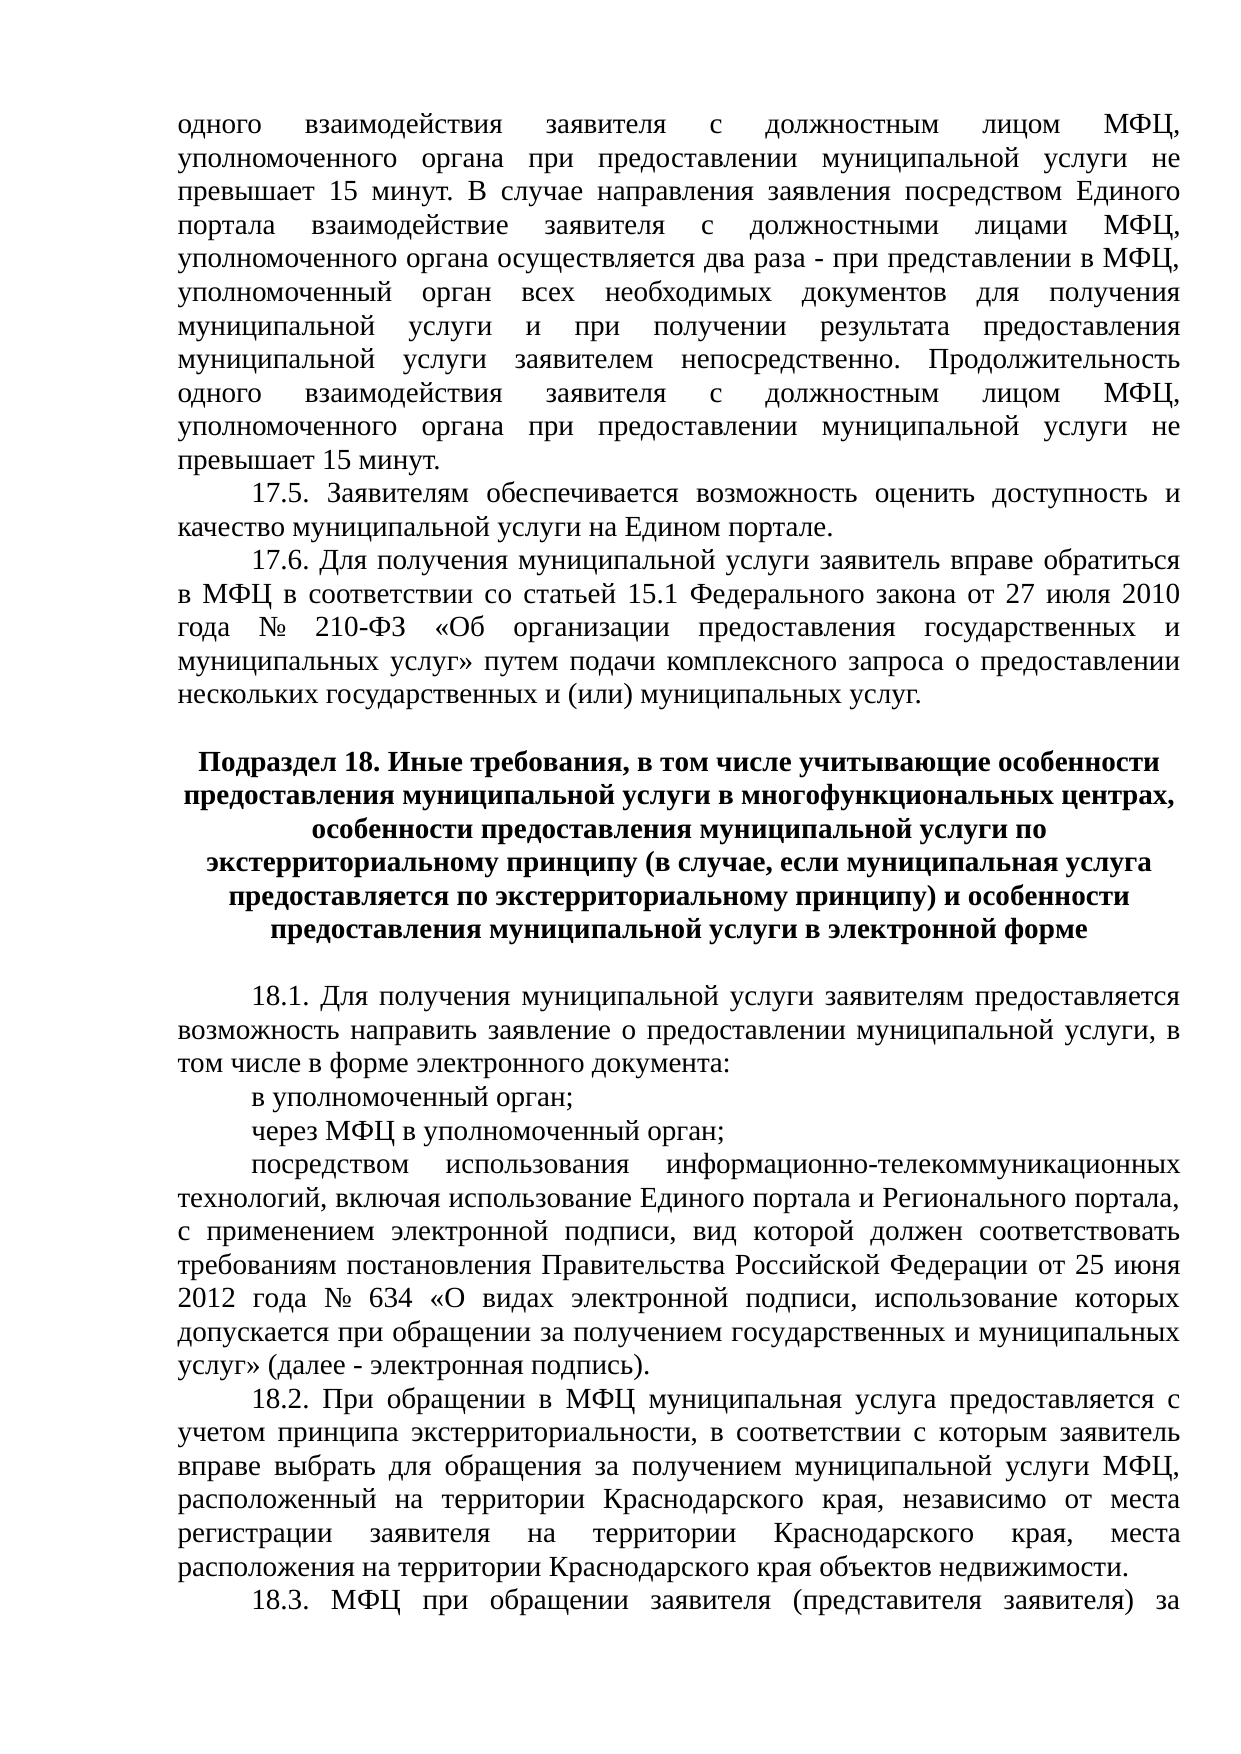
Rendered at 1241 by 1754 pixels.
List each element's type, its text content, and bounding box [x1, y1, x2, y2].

text через МФЦ в уполномоченный орган; [177, 1113, 1181, 1146]
text 18.2. При обращении в МФЦ муниципальная услуга предоставляется с учетом принципа экстерриториальности, в соответствии с которым заявитель вправе выбрать для обращения за получением муниципальной услуги МФЦ, расположенный на территории Краснодарского края, независимо от места регистрации заявителя на территории Краснодарского края, места расположения на территории Краснодарского края объектов недвижимости. [177, 1381, 1181, 1582]
text 18.1. Для получения муниципальной услуги заявителям предоставляется возможность направить заявление о предоставлении муниципальной услуги, в том числе в форме электронного документа: [177, 978, 1181, 1079]
text 17.6. Для получения муниципальной услуги заявитель вправе обратиться в МФЦ в соответствии со статьей 15.1 Федерального закона от 27 июля 2010 года № 210-ФЗ «Об организации предоставления государственных и муниципальных услуг» путем подачи комплексного запроса о предоставлении нескольких государственных и (или) муниципальных услуг. [177, 542, 1181, 710]
text посредством использования информационно-телекоммуникационных технологий, включая использование Единого портала и Регионального портала, с применением электронной подписи, вид которой должен соответствовать требованиям постановления Правительства Российской Федерации от 25 июня 2012 года № 634 «О видах электронной подписи, использование которых допускается при обращении за получением государственных и муниципальных услуг» (далее - электронная подпись). [177, 1146, 1181, 1381]
text в уполномоченный орган; [177, 1079, 1181, 1113]
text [177, 106, 1181, 475]
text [177, 1582, 1181, 1616]
text 17.5. Заявителям обеспечивается возможность оценить доступность и качество муниципальной услуги на Едином портале. [177, 475, 1181, 542]
text Подраздел 18. Иные требования, в том числе учитывающие особенности предоставления муниципальной услуги в многофункциональных центрах, особенности предоставления муниципальной услуги по экстерриториальному принципу (в случае, если муниципальная услуга предоставляется по экстерриториальному принципу) и особенности предоставления муниципальной услуги в электронной форме [177, 744, 1181, 945]
